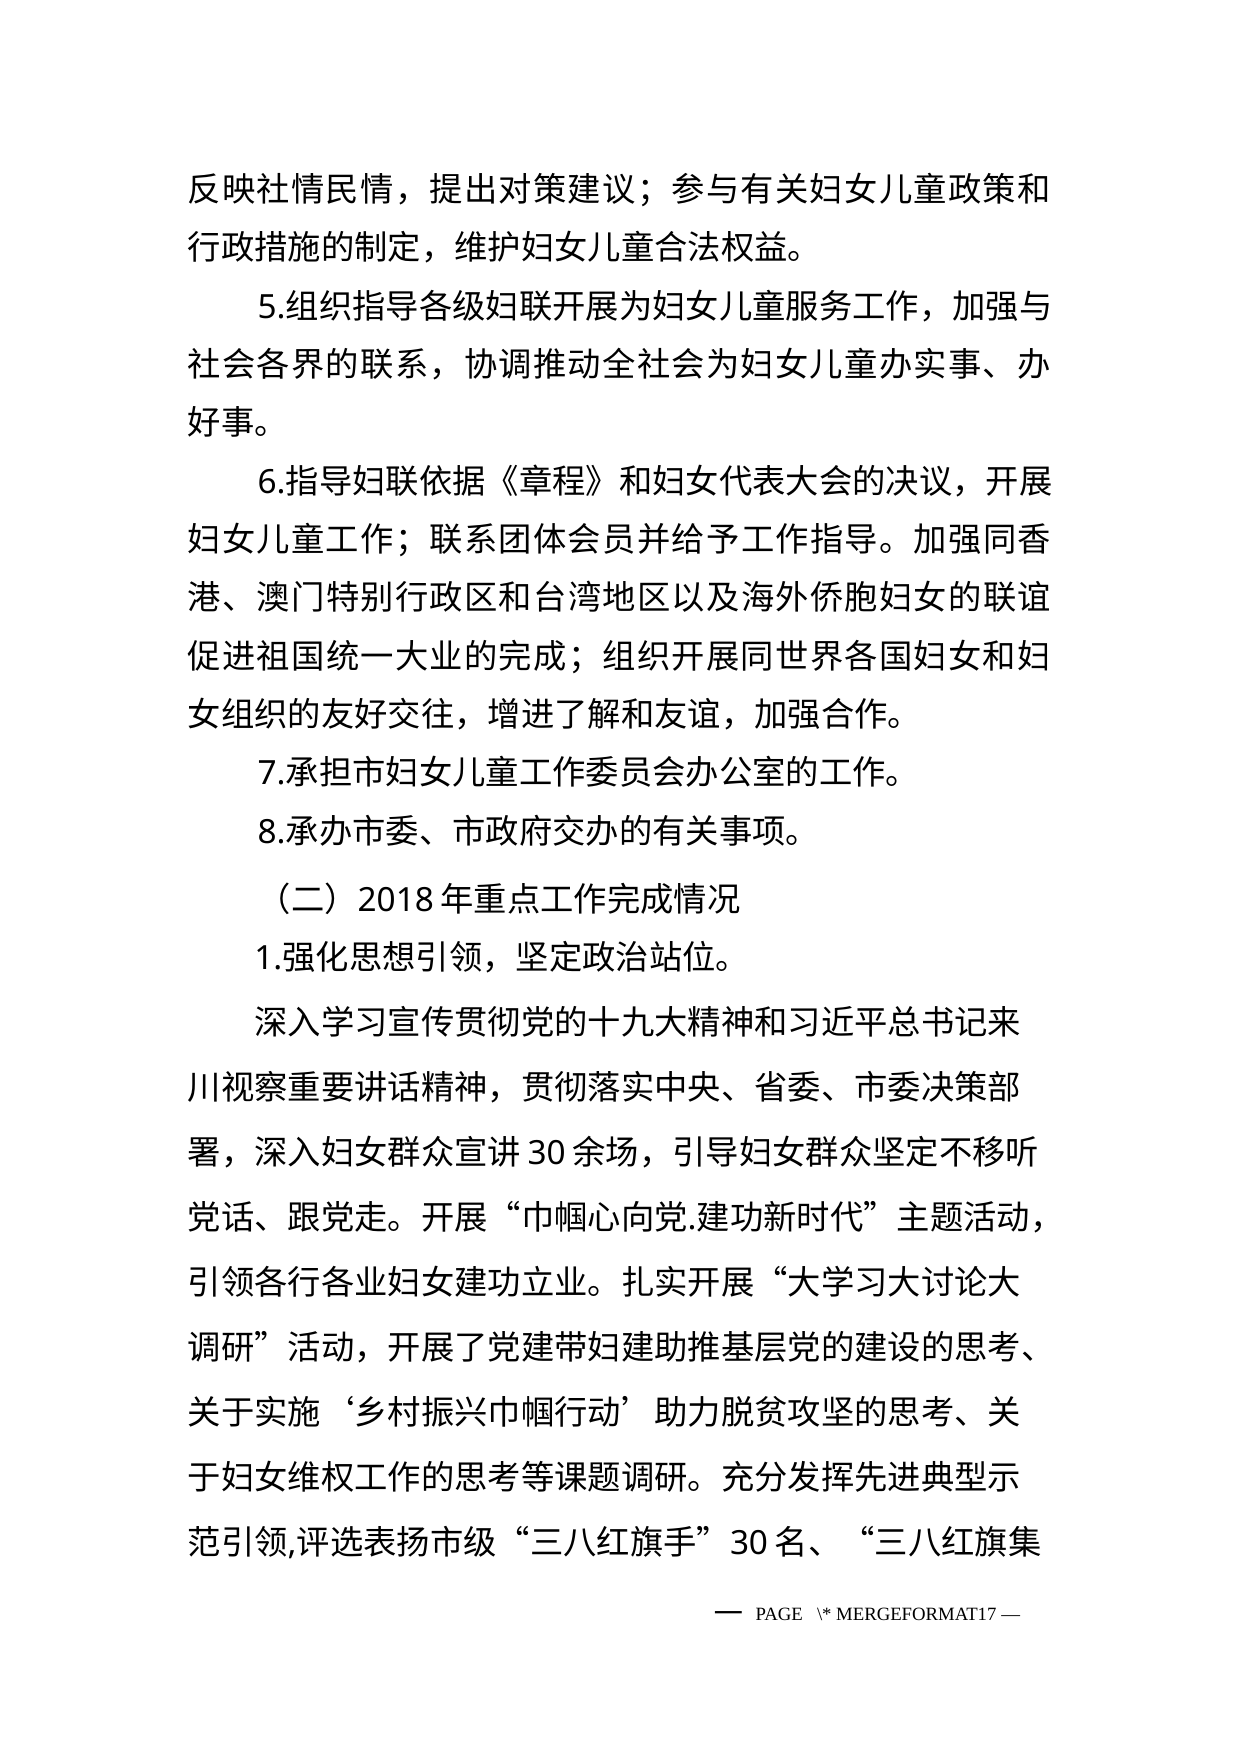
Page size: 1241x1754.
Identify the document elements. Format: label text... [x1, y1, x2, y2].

text （二）2018年重点工作完成情况 [187, 864, 1053, 923]
text 6.指导妇联依据《章程》和妇女代表大会的决议，开展妇女儿童工作；联系团体会员并给予工作指导。加强同香港、澳门特别行政区和台湾地区以及海外侨胞妇女的联谊，促进祖国统一大业的完成；组织开展同世界各国妇女和妇女组织的友好交往，增进了解和友谊，加强合作。 [187, 446, 1053, 738]
text 7.承担市妇女儿童工作委员会办公室的工作。 [187, 738, 1053, 796]
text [187, 155, 1053, 271]
text 8.承办市委、市政府交办的有关事项。 [187, 796, 1053, 855]
text 1.强化思想引领，坚定政治站位。 [187, 923, 1053, 988]
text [187, 988, 1053, 1573]
text 5.组织指导各级妇联开展为妇女儿童服务工作，加强与社会各界的联系，协调推动全社会为妇女儿童办实事、办好事。 [187, 271, 1053, 446]
